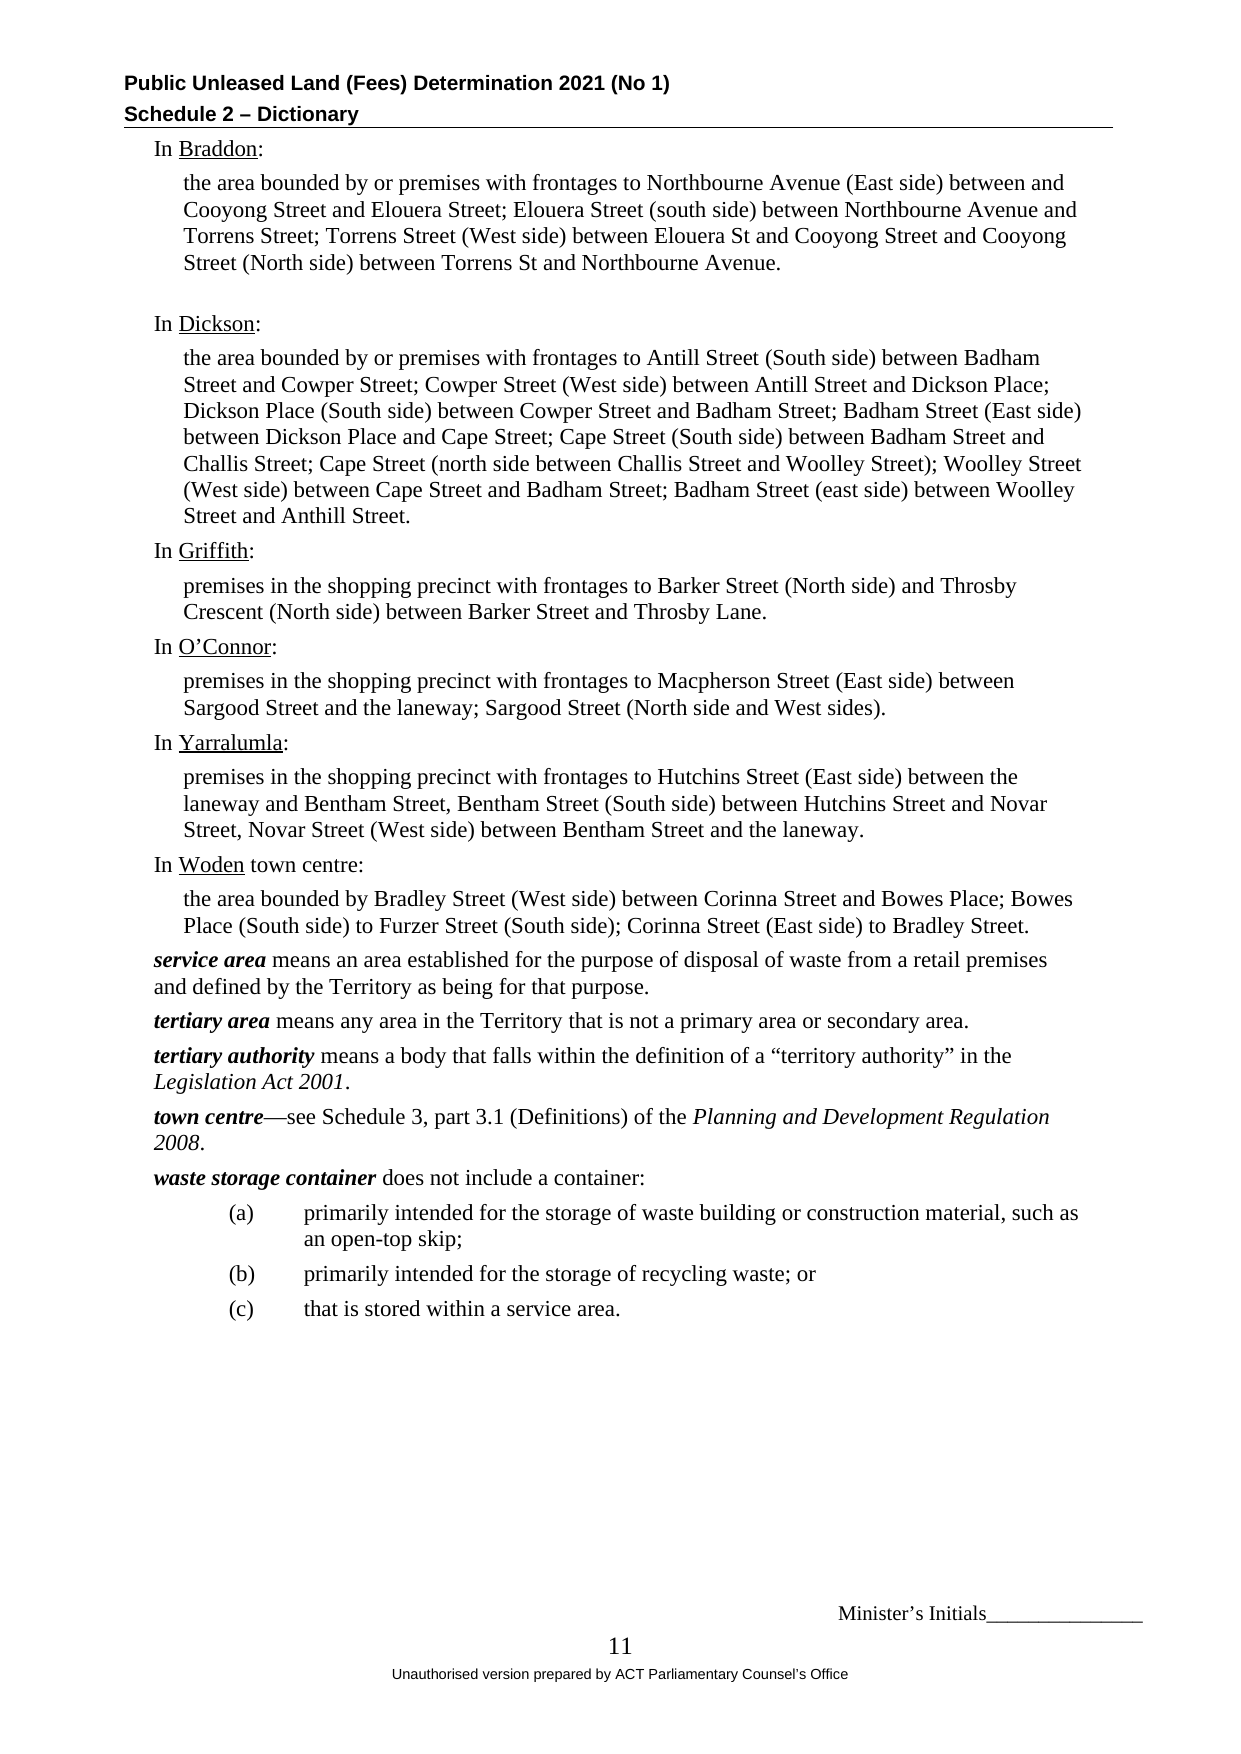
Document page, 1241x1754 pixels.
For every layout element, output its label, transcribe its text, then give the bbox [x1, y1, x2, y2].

text premises in the shopping precinct with frontages to Macpherson Street (East side) between Sargood Street and the laneway; Sargood Street (North side and West sides). [183, 667, 1087, 720]
list that is stored within a service area. [228, 1294, 1087, 1321]
text In Woden town centre: [153, 851, 1087, 877]
text the area bounded by or premises with frontages to Northbourne Avenue (East side) between and Cooyong Street and Elouera Street; Elouera Street (south side) between Northbourne Avenue and Torrens Street; Torrens Street (West side) between Elouera St and Cooyong Street and Cooyong Street (North side) between Torrens St and Northbourne Avenue. [183, 169, 1087, 275]
text In Braddon: [153, 135, 1087, 161]
text tertiary authority means a body that falls within the definition of a “territory authority” in the Legislation Act 2001. [153, 1042, 1087, 1095]
text town centre—see Schedule 3, part 3.1 (Definitions) of the Planning and Development Regulation 2008. [153, 1103, 1087, 1156]
text In O’Connor: [153, 633, 1087, 659]
text premises in the shopping precinct with frontages to Hutchins Street (East side) between the laneway and Bentham Street, Bentham Street (South side) between Hutchins Street and Novar Street, Novar Street (West side) between Bentham Street and the laneway. [183, 763, 1087, 842]
text the area bounded by or premises with frontages to Antill Street (South side) between Badham Street and Cowper Street; Cowper Street (West side) between Antill Street and Dickson Place; Dickson Place (South side) between Cowper Street and Badham Street; Badham Street (East side) between Dickson Place and Cape Street; Cape Street (South side) between Badham Street and Challis Street; Cape Street (north side between Challis Street and Woolley Street); Woolley Street (West side) between Cape Street and Badham Street; Badham Street (east side) between Woolley Street and Anthill Street. [183, 344, 1087, 529]
text In Griffith: [153, 537, 1087, 563]
list primarily intended for the storage of waste building or construction material, such as an open-top skip; [228, 1199, 1087, 1252]
list primarily intended for the storage of recycling waste; or [228, 1260, 1087, 1286]
text the area bounded by Bradley Street (West side) between Corinna Street and Bowes Place; Bowes Place (South side) to Furzer Street (South side); Corinna Street (East side) to Bradley Street. [183, 885, 1087, 938]
text In Yarralumla: [153, 728, 1087, 755]
text service area means an area established for the purpose of disposal of waste from a retail premises and defined by the Territory as being for that purpose. [153, 946, 1087, 999]
text premises in the shopping precinct with frontages to Barker Street (North side) and Throsby Crescent (North side) between Barker Street and Throsby Lane. [183, 572, 1087, 624]
text waste storage container does not include a container: [153, 1164, 1087, 1191]
text tertiary area means any area in the Territory that is not a primary area or secondary area. [153, 1007, 1087, 1034]
text In Dickson: [153, 283, 1087, 336]
